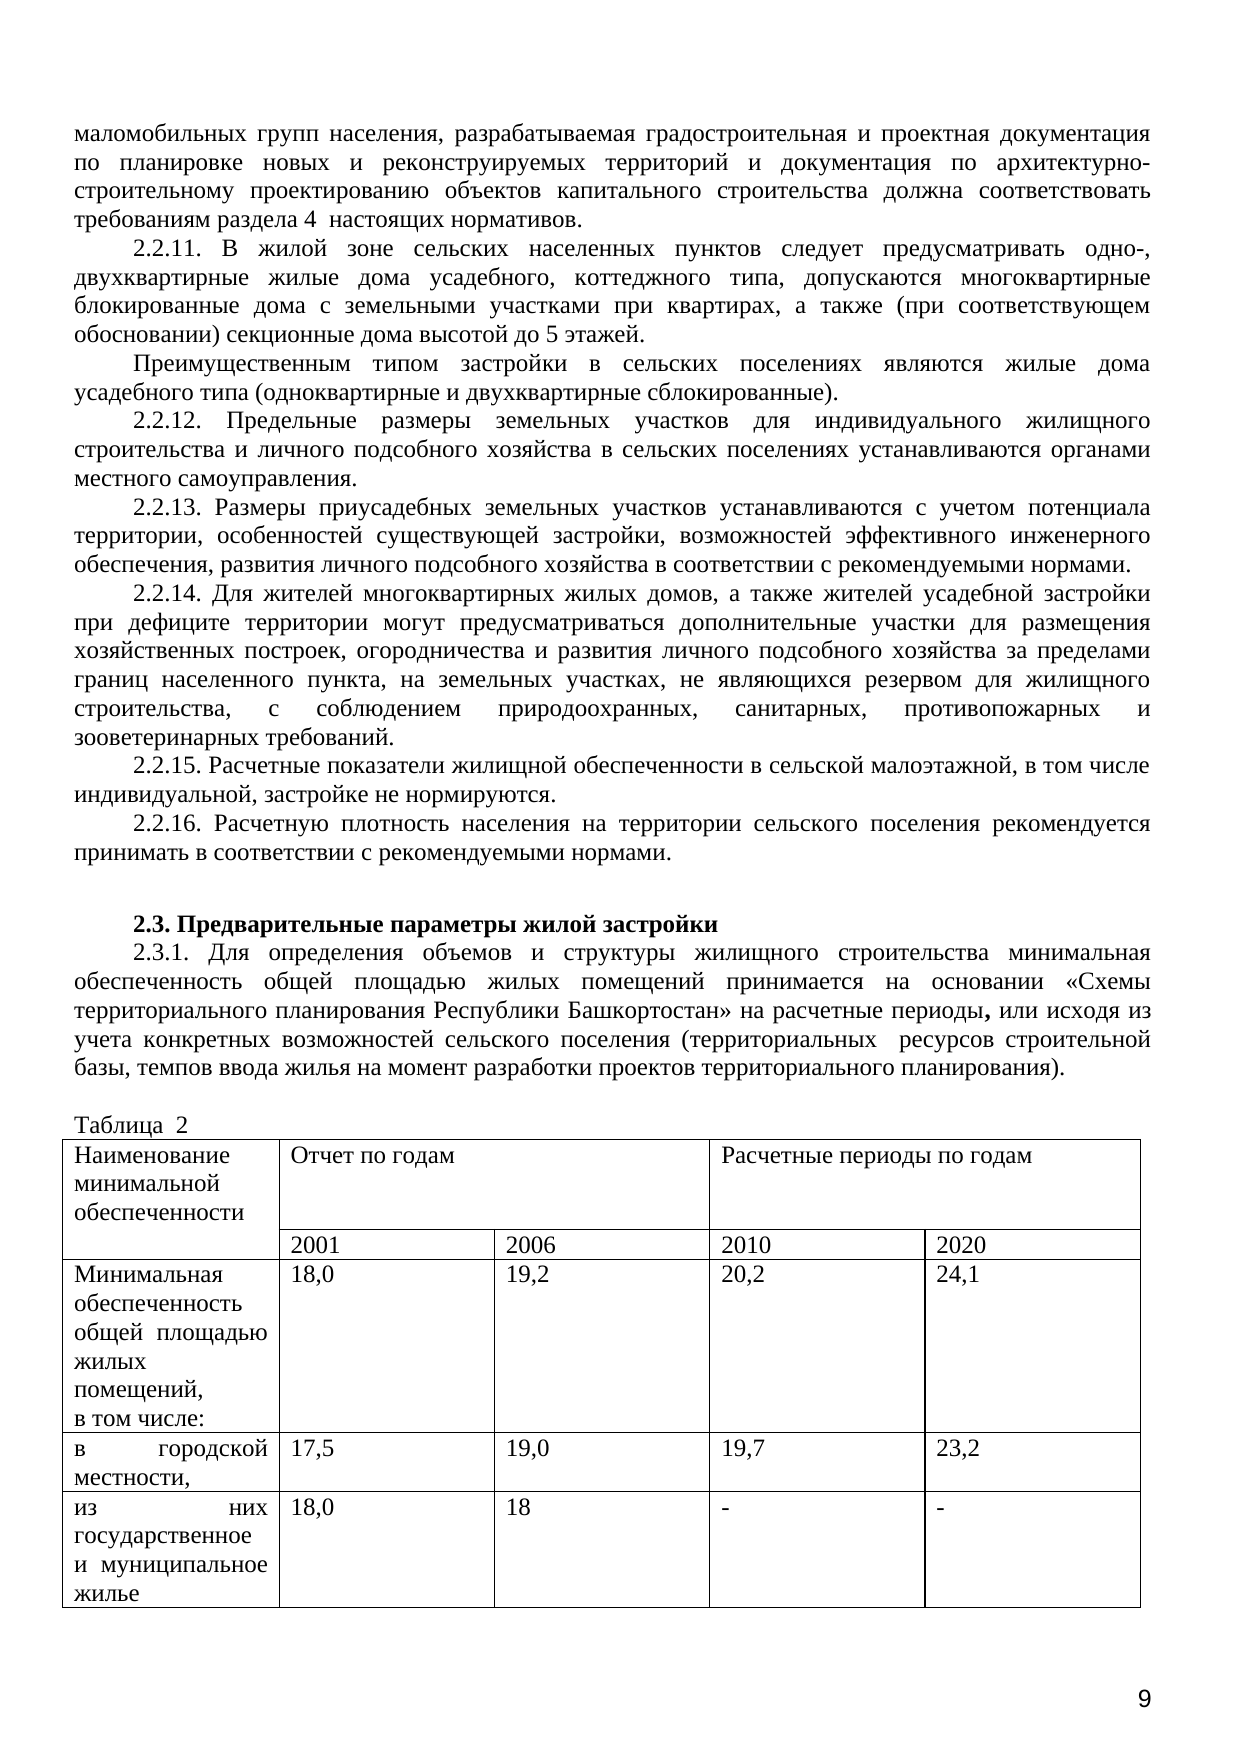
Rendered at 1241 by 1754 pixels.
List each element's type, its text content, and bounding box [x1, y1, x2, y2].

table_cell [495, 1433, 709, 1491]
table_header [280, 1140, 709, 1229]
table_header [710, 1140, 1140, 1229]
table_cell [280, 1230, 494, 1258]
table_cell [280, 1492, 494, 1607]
text 2.3.1. Для определения объемов и структуры жилищного строительства минимальная обеспеченность общей площадью жилых помещений принимается на основании «Схемы территориального планирования Республики Башкортостан» на расчетные периоды, или исходя из учета конкретных возможностей сельского поселения (территориальных ресурсов строительной базы, темпов ввода жилья на момент разработки проектов территориального планирования). [74, 937, 1152, 1081]
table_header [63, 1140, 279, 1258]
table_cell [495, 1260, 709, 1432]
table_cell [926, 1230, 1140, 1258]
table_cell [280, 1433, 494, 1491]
text 2.2.12. Предельные размеры земельных участков для индивидуального жилищного строительства и личного подсобного хозяйства в сельских поселениях устанавливаются органами местного самоуправления. [74, 406, 1152, 492]
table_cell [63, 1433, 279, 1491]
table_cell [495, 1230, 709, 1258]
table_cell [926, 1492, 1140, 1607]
text Таблица 2 [74, 1110, 1152, 1139]
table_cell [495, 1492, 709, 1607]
text 2.2.14. Для жителей многоквартирных жилых домов, а также жителей усадебной застройки при дефиците территории могут предусматриваться дополнительные участки для размещения хозяйственных построек, огородничества и развития личного подсобного хозяйства за пределами границ населенного пункта, на земельных участках, не являющихся резервом для жилищного строительства, с соблюдением природоохранных, санитарных, противопожарных и зооветеринарных требований. [74, 578, 1152, 751]
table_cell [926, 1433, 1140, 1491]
text 2.2.16. Расчетную плотность населения на территории сельского поселения рекомендуется принимать в соответствии с рекомендуемыми нормами. [74, 808, 1152, 866]
text Преимущественным типом застройки в сельских поселениях являются жилые дома усадебного типа (одноквартирные и двухквартирные сблокированные). [74, 348, 1152, 406]
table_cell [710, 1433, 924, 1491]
text 2.2.13. Размеры приусадебных земельных участков устанавливаются с учетом потенциала территории, особенностей существующей застройки, возможностей эффективного инженерного обеспечения, развития личного подсобного хозяйства в соответствии с рекомендуемыми нормами. [74, 492, 1152, 578]
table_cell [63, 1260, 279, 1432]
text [74, 118, 1152, 233]
text 2.2.11. В жилой зоне сельских населенных пунктов следует предусматривать одно-, двухквартирные жилые дома усадебного, коттеджного типа, допускаются многоквартирные блокированные дома с земельными участками при квартирах, а также (при соответствующем обосновании) секционные дома высотой до 5 этажей. [74, 233, 1152, 348]
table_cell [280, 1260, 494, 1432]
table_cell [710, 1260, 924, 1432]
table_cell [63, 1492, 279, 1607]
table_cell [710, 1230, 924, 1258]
text 2.2.15. Расчетные показатели жилищной обеспеченности в сельской малоэтажной, в том числе индивидуальной, застройке не нормируются. [74, 751, 1152, 808]
text 2.3. Предварительные параметры жилой застройки [74, 909, 1152, 937]
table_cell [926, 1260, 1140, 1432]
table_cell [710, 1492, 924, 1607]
